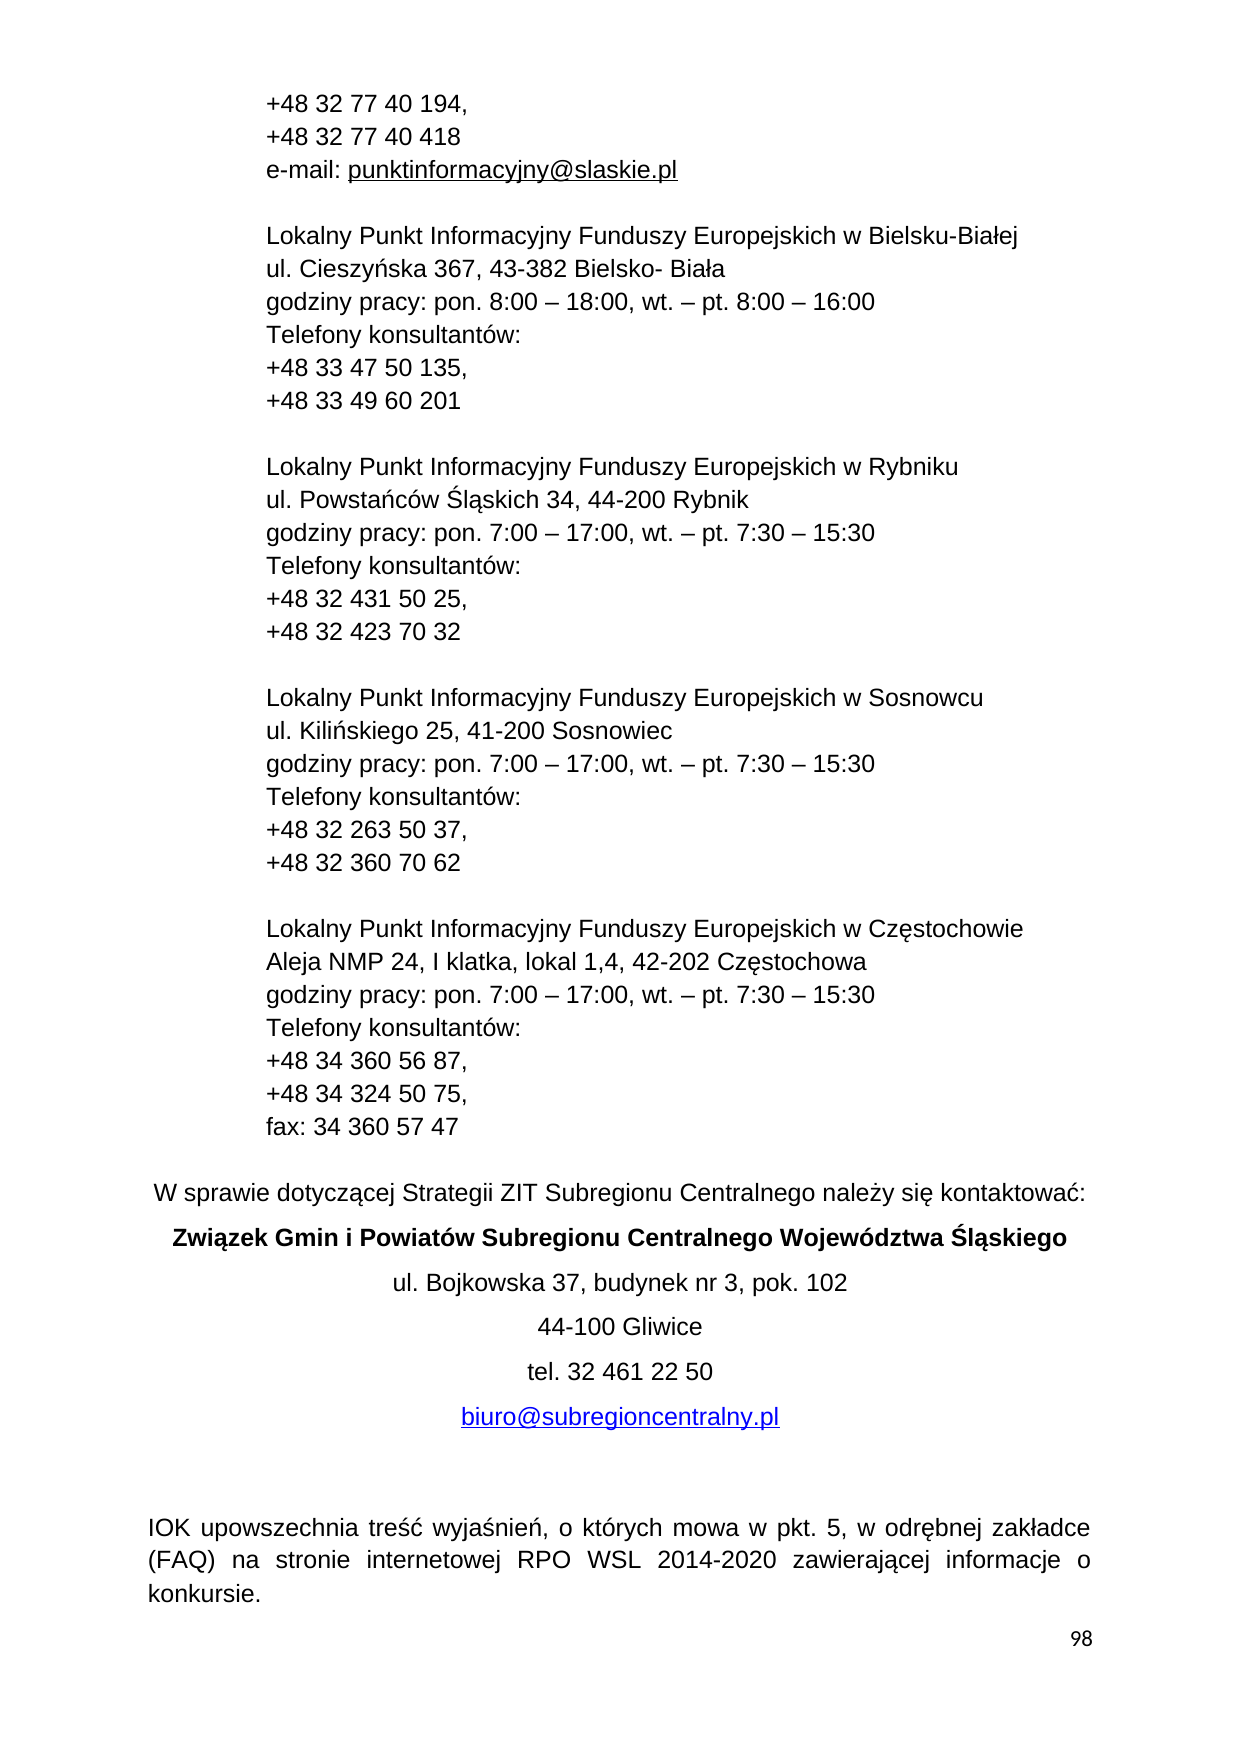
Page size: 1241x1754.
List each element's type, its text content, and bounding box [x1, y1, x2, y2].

text Telefony konsultantów: [266, 1013, 1093, 1042]
text Lokalny Punkt Informacyjny Funduszy Europejskich w Sosnowcu [266, 683, 1093, 712]
text +48 32 263 50 37, [266, 815, 1093, 844]
text +48 34 360 56 87, [266, 1046, 1093, 1075]
text biuro@subregioncentralny.pl [148, 1402, 1093, 1431]
text Lokalny Punkt Informacyjny Funduszy Europejskich w Bielsku-Białej [266, 221, 1093, 249]
text +48 32 423 70 32 [266, 617, 1093, 646]
text +48 33 49 60 201 [266, 386, 1093, 414]
text fax: 34 360 57 47 [266, 1112, 1093, 1141]
text godziny pracy: pon. 7:00 – 17:00, wt. – pt. 7:30 – 15:30 [266, 518, 1093, 547]
text +48 32 431 50 25, [266, 584, 1093, 613]
text Związek Gmin i Powiatów Subregionu Centralnego Województwa Śląskiego [148, 1223, 1093, 1252]
text ul. Cieszyńska 367, 43-382 Bielsko- Biała [266, 254, 1093, 282]
text W sprawie dotyczącej Strategii ZIT Subregionu Centralnego należy się kontaktować: [148, 1178, 1093, 1207]
text IOK upowszechnia treść wyjaśnień, o których mowa w pkt. 5, w odrębnej zakładce (FAQ) na stronie internetowej RPO WSL 2014-2020 zawierającej informacje o konkursie. [148, 1512, 1093, 1607]
text ul. Bojkowska 37, budynek nr 3, pok. 102 [148, 1268, 1093, 1296]
text ul. Powstańców Śląskich 34, 44-200 Rybnik [266, 485, 1093, 514]
text +48 32 77 40 418 [266, 122, 1093, 150]
text +48 32 77 40 194, [266, 89, 1093, 117]
text Lokalny Punkt Informacyjny Funduszy Europejskich w Rybniku [266, 452, 1093, 481]
text +48 32 360 70 62 [266, 848, 1093, 877]
text Telefony konsultantów: [266, 320, 1093, 348]
text godziny pracy: pon. 7:00 – 17:00, wt. – pt. 7:30 – 15:30 [266, 980, 1093, 1009]
text ul. Kilińskiego 25, 41-200 Sosnowiec [266, 716, 1093, 745]
text +48 34 324 50 75, [266, 1079, 1093, 1108]
text godziny pracy: pon. 7:00 – 17:00, wt. – pt. 7:30 – 15:30 [266, 749, 1093, 778]
text 44-100 Gliwice [148, 1312, 1093, 1341]
text Telefony konsultantów: [266, 551, 1093, 580]
text Lokalny Punkt Informacyjny Funduszy Europejskich w Częstochowie [266, 914, 1093, 943]
text tel. 32 461 22 50 [148, 1357, 1093, 1386]
text Telefony konsultantów: [266, 782, 1093, 811]
text godziny pracy: pon. 8:00 – 18:00, wt. – pt. 8:00 – 16:00 [266, 287, 1093, 316]
text +48 33 47 50 135, [266, 353, 1093, 382]
text e-mail: punktinformacyjny@slaskie.pl [266, 155, 1093, 183]
text Aleja NMP 24, I klatka, lokal 1,4, 42-202 Częstochowa [266, 947, 1093, 976]
